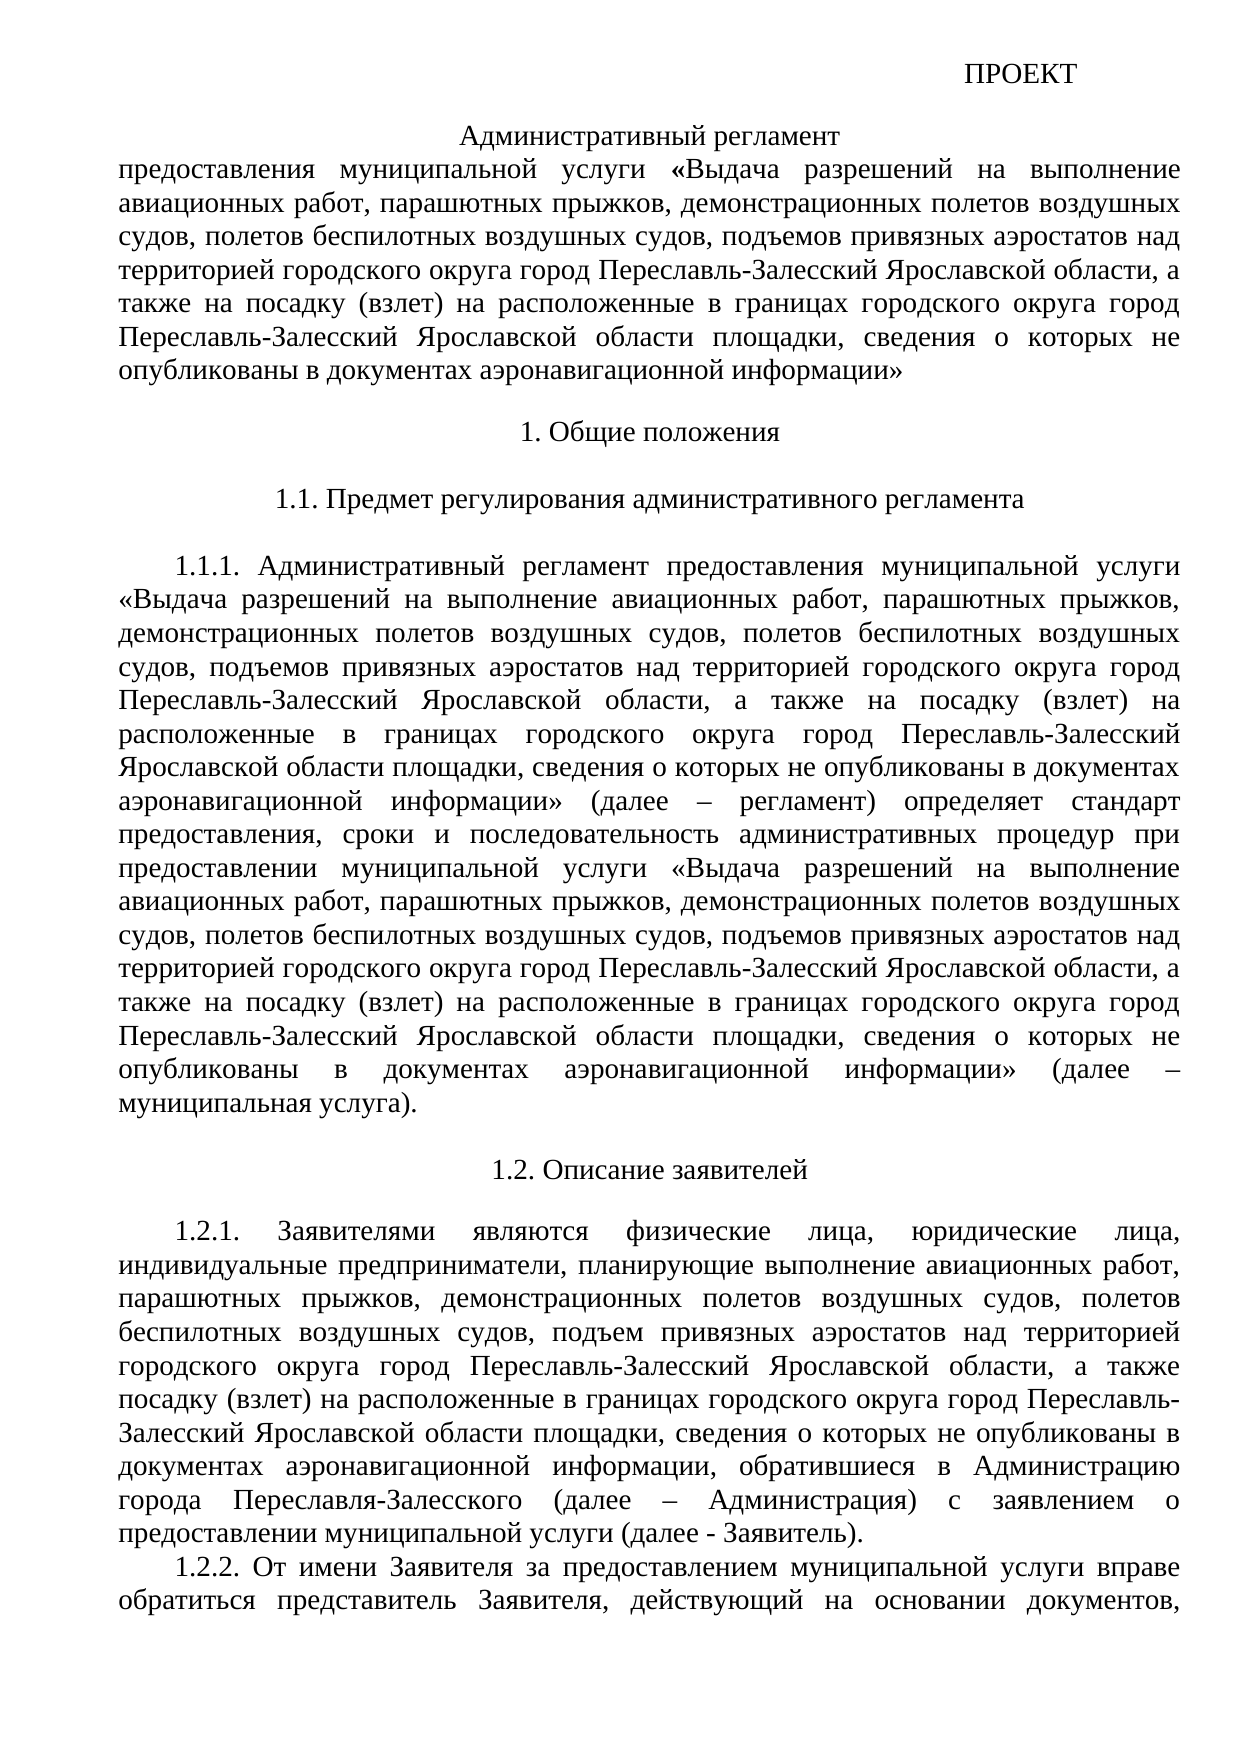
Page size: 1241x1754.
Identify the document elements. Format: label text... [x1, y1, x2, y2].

title Административный регламент [118, 118, 1181, 151]
text ПРОЕКТ [694, 56, 1181, 89]
text 1.1.1. Административный регламент предоставления муниципальной услуги «Выдача разрешений на выполнение авиационных работ, парашютных прыжков, демонстрационных полетов воздушных судов, полетов беспилотных воздушных судов, подъемов привязных аэростатов над территорией городского округа город Переславль-Залесский Ярославской области, а также на посадку (взлет) на расположенные в границах городского округа город Переславль-Залесский Ярославской области площадки, сведения о которых не опубликованы в документах аэронавигационной информации» (далее – регламент) определяет стандарт предоставления, сроки и последовательность административных процедур при предоставлении муниципальной услуги «Выдача разрешений на выполнение авиационных работ, парашютных прыжков, демонстрационных полетов воздушных судов, полетов беспилотных воздушных судов, подъемов привязных аэростатов над территорией городского округа город Переславль-Залесский Ярославской области, а также на посадку (взлет) на расположенные в границах городского округа город Переславль-Залесский Ярославской области площадки, сведения о которых не опубликованы в документах аэронавигационной информации» (далее – муниципальная услуга). [118, 548, 1181, 1118]
title 1. Общие положения [118, 414, 1181, 447]
title предоставления муниципальной услуги «Выдача разрешений на выполнение авиационных работ, парашютных прыжков, демонстрационных полетов воздушных судов, полетов беспилотных воздушных судов, подъемов привязных аэростатов над территорией городского округа город Переславль-Залесский Ярославской области, а также на посадку (взлет) на расположенные в границах городского округа город Переславль-Залесский Ярославской области площадки, сведения о которых не опубликованы в документах аэронавигационной информации» [118, 151, 1181, 386]
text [118, 1549, 1181, 1616]
text 1.2.1. Заявителями являются физические лица, юридические лица, индивидуальные предприниматели, планирующие выполнение авиационных работ, парашютных прыжков, демонстрационных полетов воздушных судов, полетов беспилотных воздушных судов, подъем привязных аэростатов над территорией городского округа город Переславль-Залесский Ярославской области, а также посадку (взлет) на расположенные в границах городского округа город Переславль-Залесский Ярославской области площадки, сведения о которых не опубликованы в документах аэронавигационной информации, обратившиеся в Администрацию города Переславля-Залесского (далее – Администрация) с заявлением о предоставлении муниципальной услуги (далее - Заявитель). [118, 1213, 1181, 1549]
title 1.1. Предмет регулирования административного регламента [118, 481, 1181, 514]
title 1.2. Описание заявителей [118, 1152, 1181, 1185]
